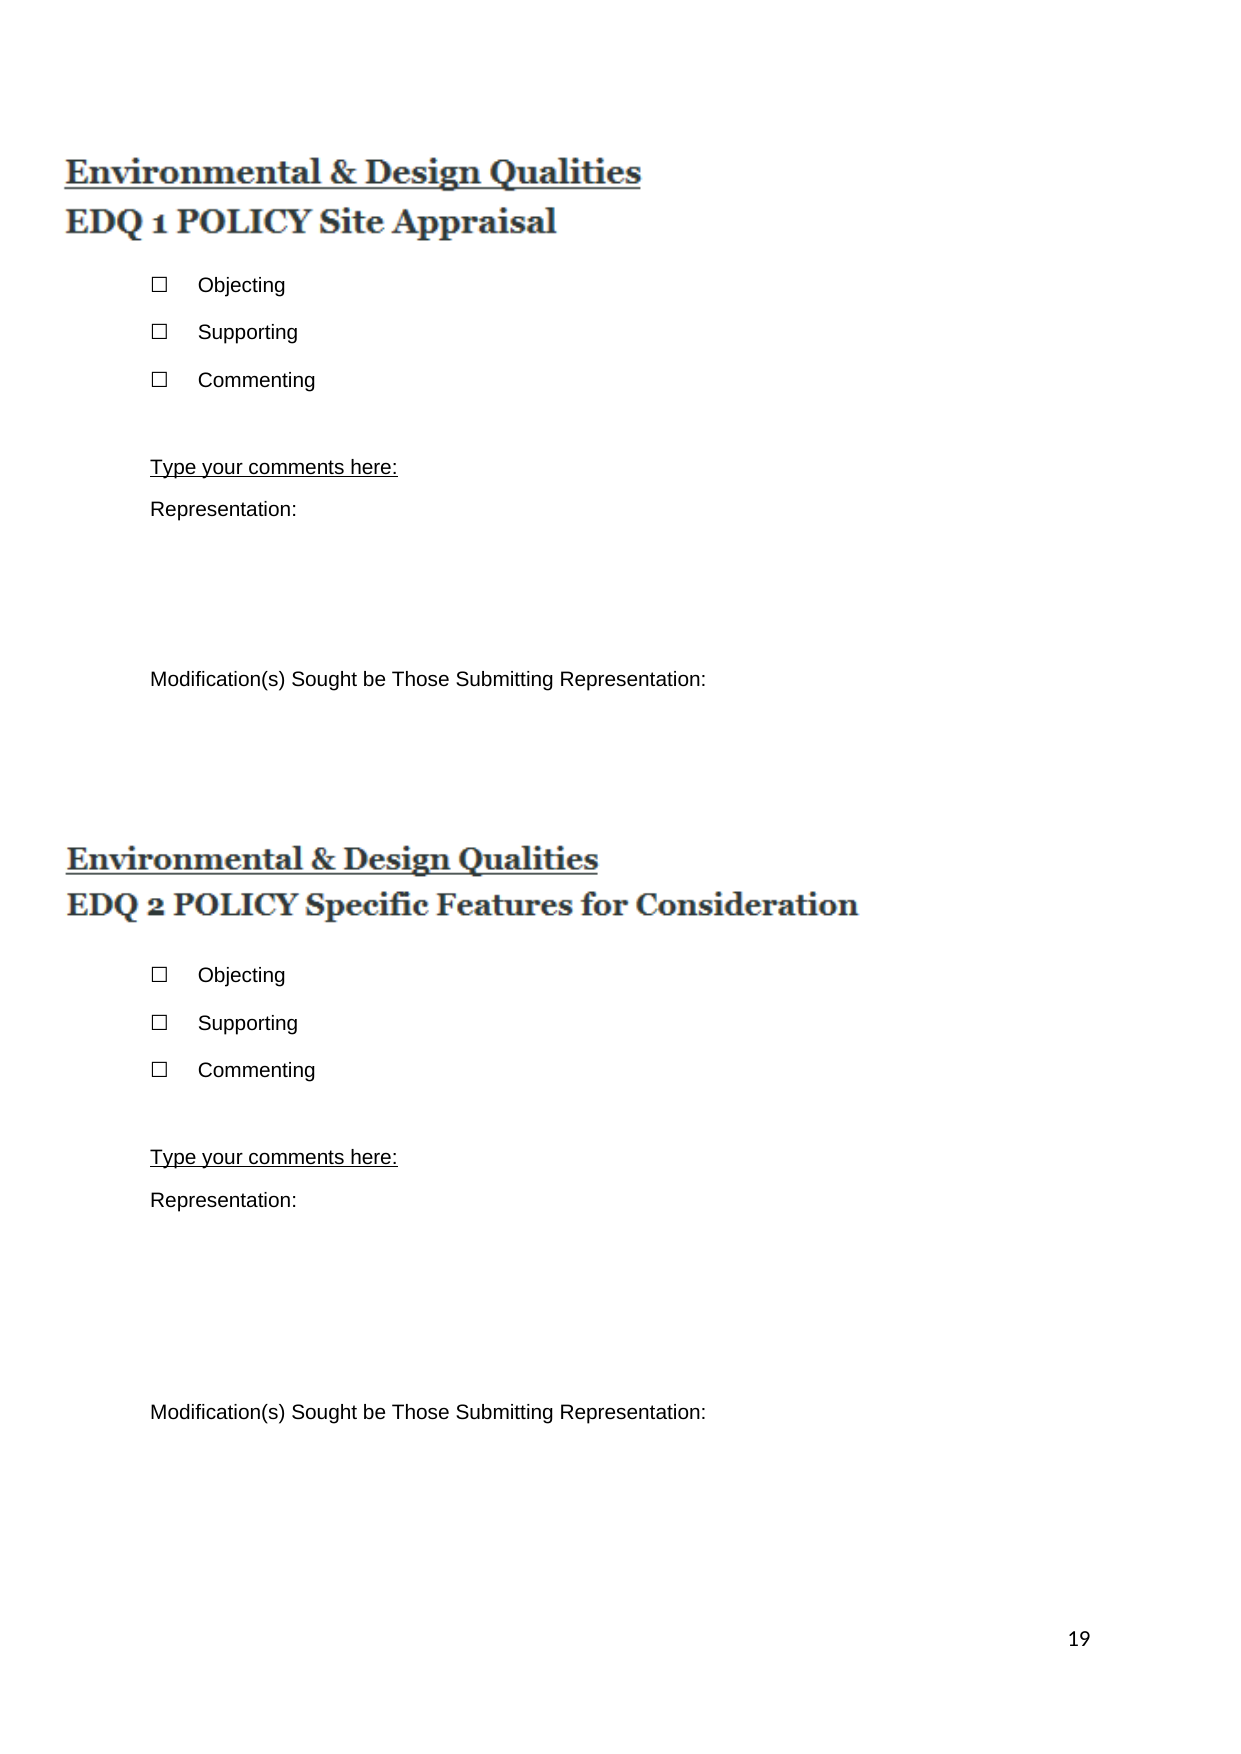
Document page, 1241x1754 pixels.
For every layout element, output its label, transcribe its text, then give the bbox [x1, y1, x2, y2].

text Commenting [150, 365, 1090, 393]
text Commenting [150, 1055, 1090, 1084]
text Objecting [150, 270, 1090, 299]
text Representation: [150, 1187, 1090, 1211]
text Supporting [150, 317, 1090, 346]
picture [61, 150, 1241, 252]
picture [61, 837, 1241, 942]
text Supporting [150, 1008, 1090, 1036]
text Representation: [150, 497, 1090, 521]
text Objecting [150, 961, 1090, 989]
text Type your comments here: [150, 1145, 1090, 1169]
text Modification(s) Sought be Those Submitting Representation: [150, 1400, 1090, 1424]
text Modification(s) Sought be Those Submitting Representation: [150, 667, 1090, 691]
text Type your comments here: [150, 454, 1090, 478]
